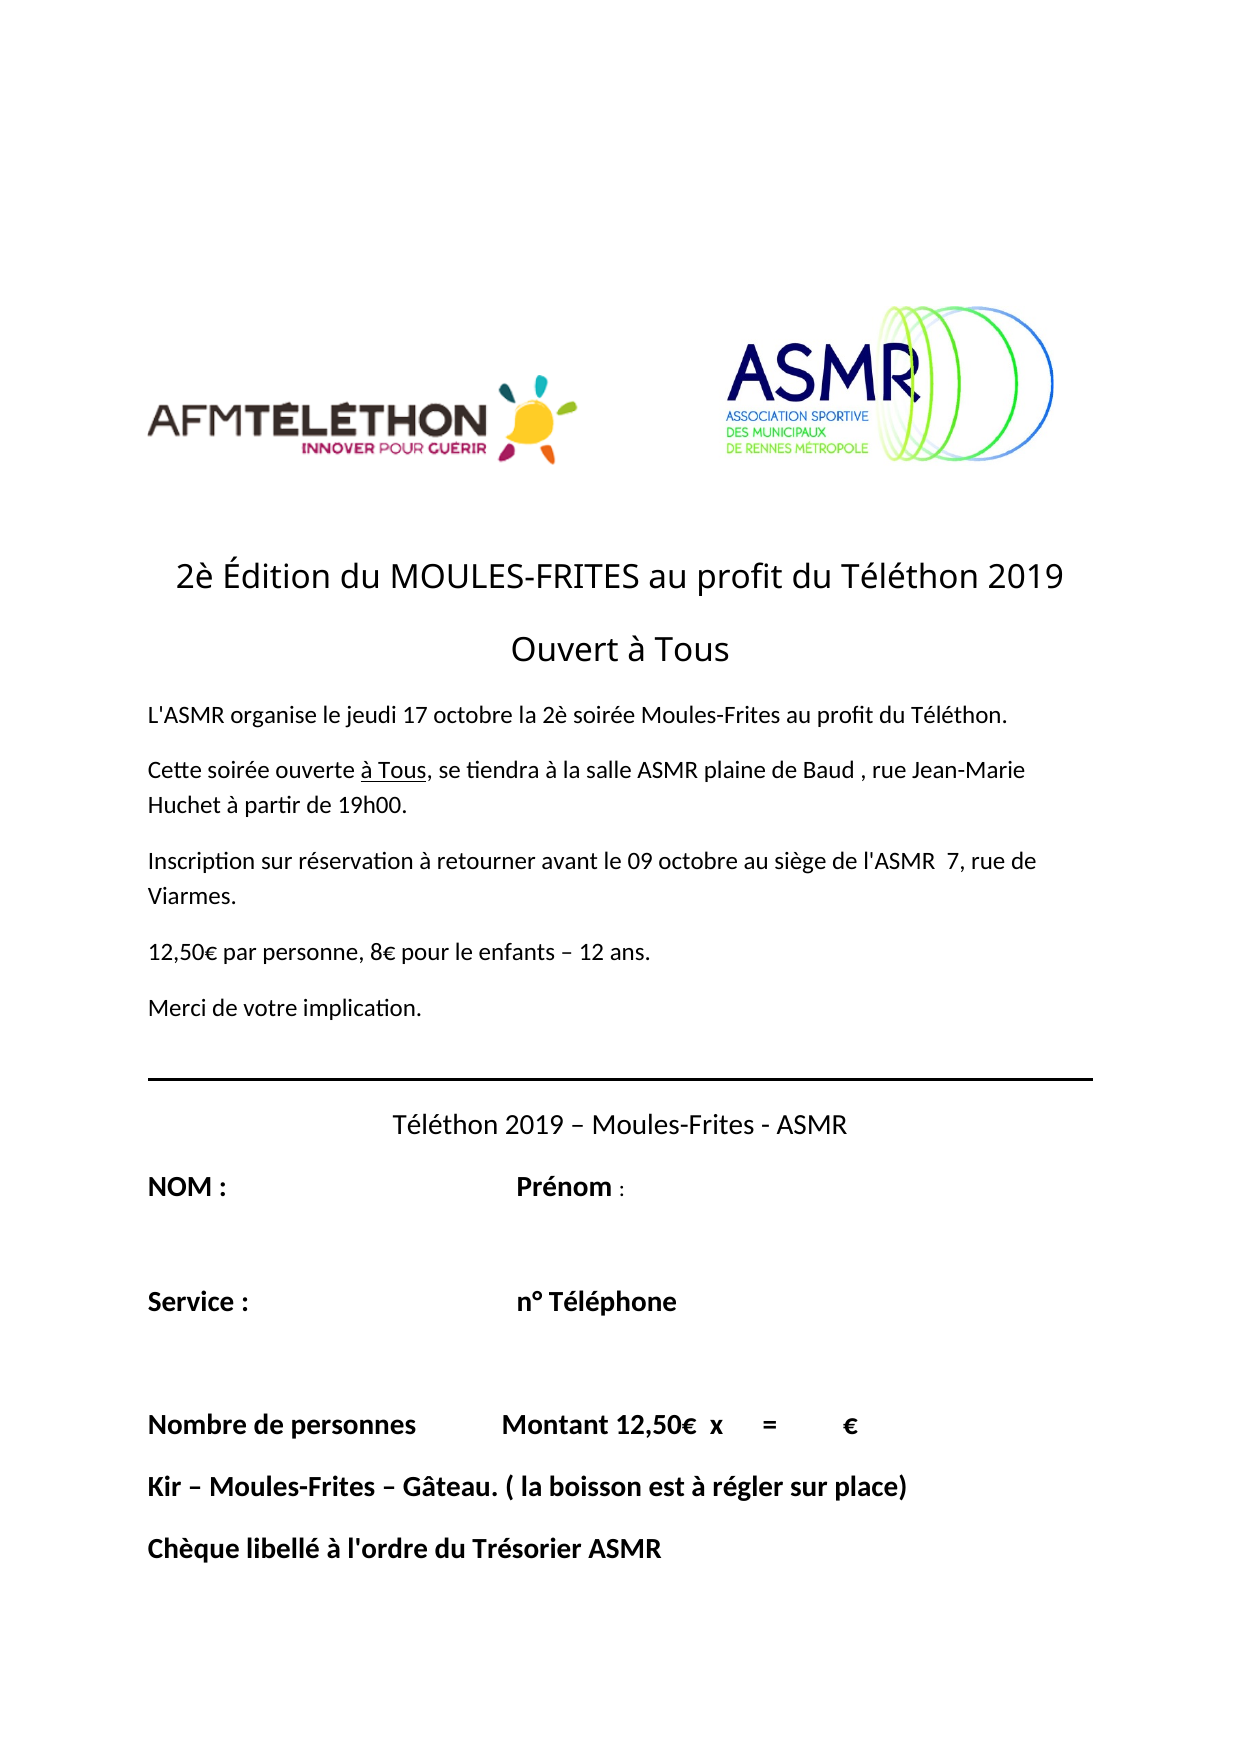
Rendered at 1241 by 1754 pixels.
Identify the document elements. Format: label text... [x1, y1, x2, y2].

text Chèque libellé à l'ordre du Trésorier ASMR [148, 1530, 1093, 1565]
text Nombre de personnes Montant 12,50€ x = € [148, 1406, 1093, 1442]
text L'ASMR organise le jeudi 17 octobre la 2è soirée Moules-Frites au profit du Téléthon. [148, 699, 1093, 729]
text Merci de votre implication. [148, 992, 1093, 1023]
text Téléthon 2019 – Moules-Frites - ASMR [148, 1106, 1093, 1142]
picture [708, 306, 1054, 466]
text 12,50€ par personne, 8€ pour le enfants – 12 ans. [148, 936, 1093, 967]
text Cette soirée ouverte à Tous, se tiendra à la salle ASMR plaine de Baud , rue Jean-Marie Huchet à partir de 19h00. [148, 754, 1093, 820]
text 2è Édition du MOULES-FRITES au profit du Téléthon 2019 [148, 553, 1093, 598]
text NOM : Prénom : [148, 1168, 1093, 1203]
text Inscription sur réservation à retourner avant le 09 octobre au siège de l'ASMR 7, rue de Viarmes. [148, 845, 1093, 911]
text Ouvert à Tous [148, 626, 1093, 671]
text Service : n° Téléphone [148, 1283, 1093, 1318]
text Kir – Moules-Frites – Gâteau. ( la boisson est à régler sur place) [148, 1468, 1093, 1504]
picture [147, 375, 579, 466]
